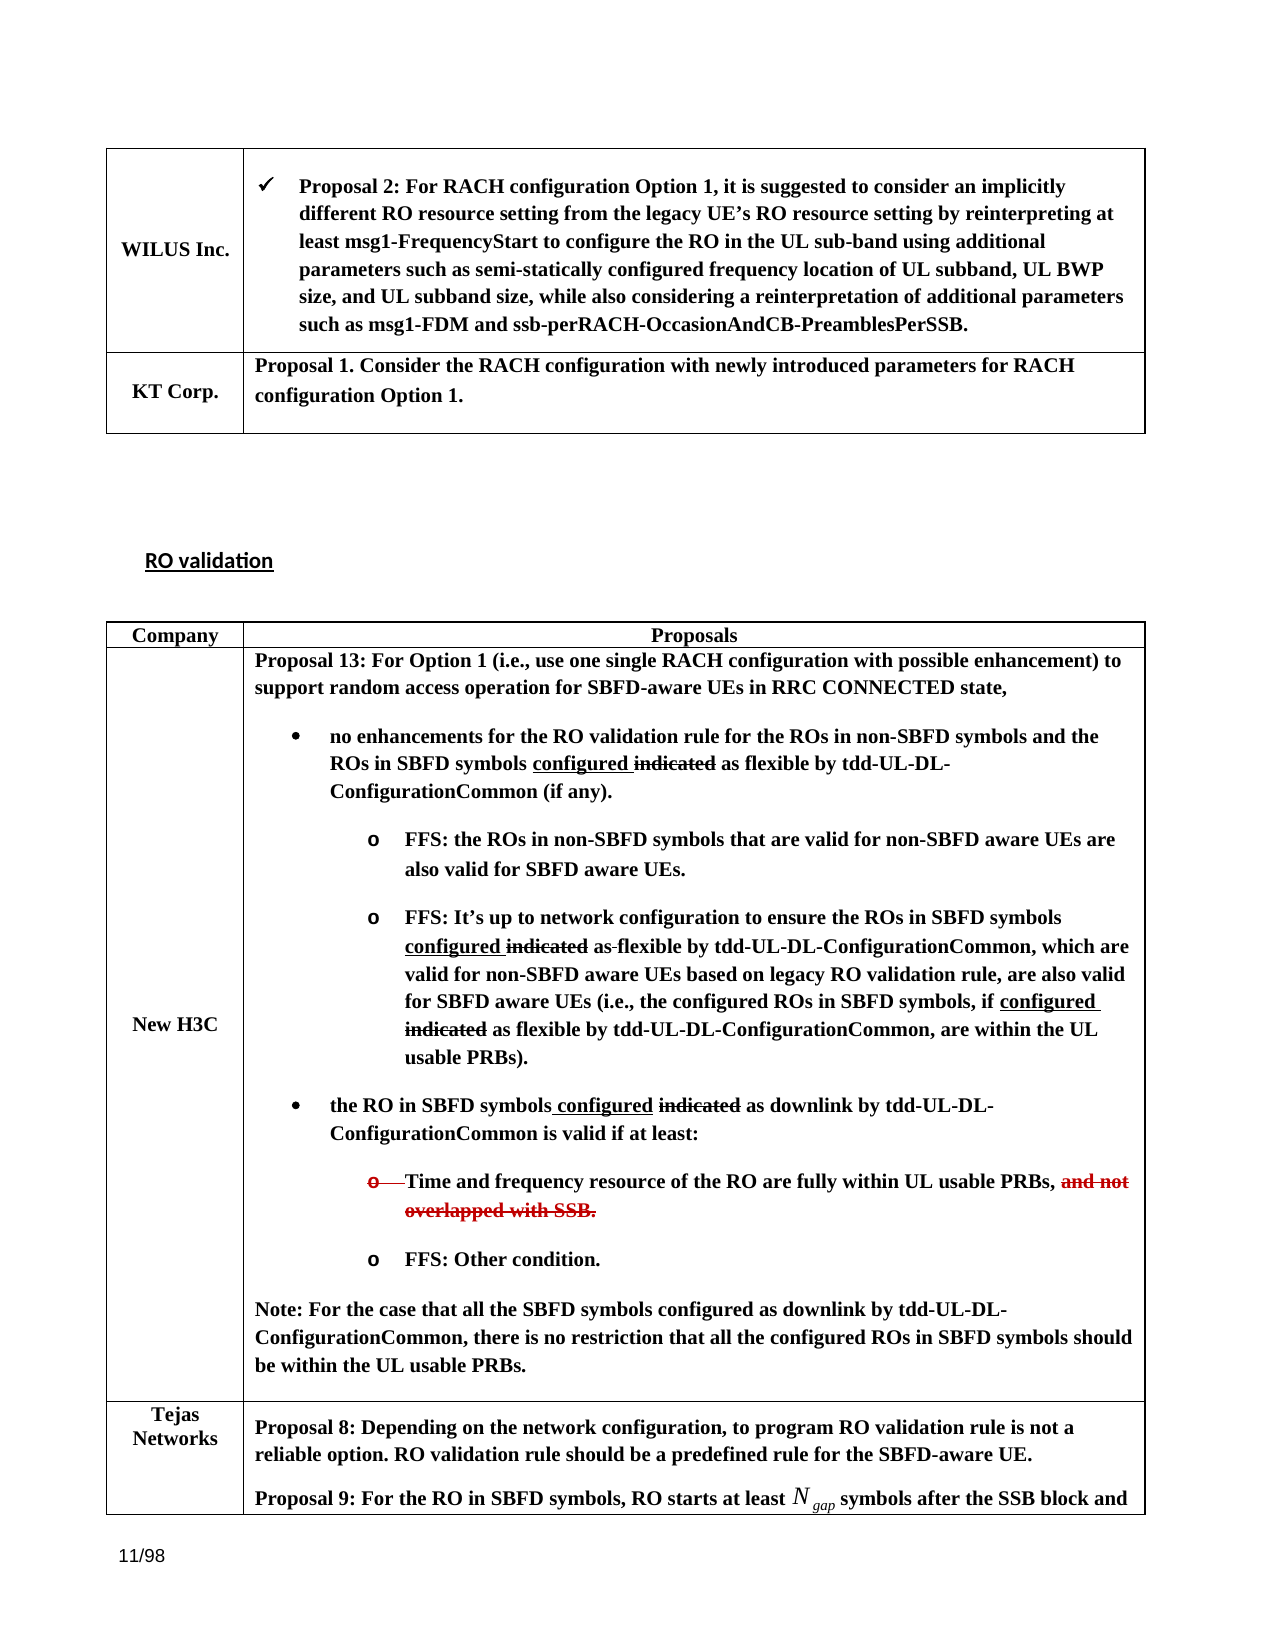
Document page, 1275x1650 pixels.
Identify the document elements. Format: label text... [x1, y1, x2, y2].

table_cell WILUS Inc. [107, 149, 243, 352]
table_cell Tejas Networks [107, 1402, 243, 1514]
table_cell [244, 1402, 1144, 1514]
table_cell Proposal 13: For Option 1 (i.e., use one single RACH configuration with possible enhancement) to support random access operation for SBFD-aware UEs in RRC CONNECTED state, no enhancements for the RO validation rule for the ROs in non-SBFD symbols and the ROs in SBFD symbols configured indicated as flexible by tdd-UL-DL-ConfigurationCommon (if any). FFS: the ROs in non-SBFD symbols that are valid for non-SBFD aware UEs are also valid for SBFD aware UEs. FFS: It’s up to network configuration to ensure the ROs in SBFD symbols configured indicated as flexible by tdd-UL-DL-ConfigurationCommon, which are valid for non-SBFD aware UEs based on legacy RO validation rule, are also valid for SBFD aware UEs (i.e., the configured ROs in SBFD symbols, if configured indicated as flexible by tdd-UL-DL-ConfigurationCommon, are within the UL usable PRBs). the RO in SBFD symbols configured indicated as downlink by tdd-UL-DL-ConfigurationCommon is valid if at least: Time and frequency resource of the RO are fully within UL usable PRBs, and not overlapped with SSB. FFS: Other condition. Note: For the case that all the SBFD symbols configured as downlink by tdd-UL-DL-ConfigurationCommon, there is no restriction that all the configured ROs in SBFD symbols should be within the UL usable PRBs. [244, 648, 1144, 1401]
table_cell Proposal 1. Consider the RACH configuration with newly introduced parameters for RACH configuration Option 1. [244, 353, 1144, 433]
table_cell New H3C [107, 648, 243, 1401]
table_header Proposals [244, 623, 1144, 647]
table_header Company [107, 623, 243, 647]
table_cell KT Corp. [107, 353, 243, 433]
subtitle RO validation [145, 546, 1157, 574]
table_cell Proposal 2: For RACH configuration Option 1, it is suggested to consider an implicitly different RO resource setting from the legacy UE’s RO resource setting by reinterpreting at least msg1-FrequencyStart to configure the RO in the UL sub-band using additional parameters such as semi-statically configured frequency location of UL subband, UL BWP size, and UL subband size, while also considering a reinterpretation of additional parameters such as msg1-FDM and ssb-perRACH-OccasionAndCB-PreamblesPerSSB. [244, 149, 1144, 352]
